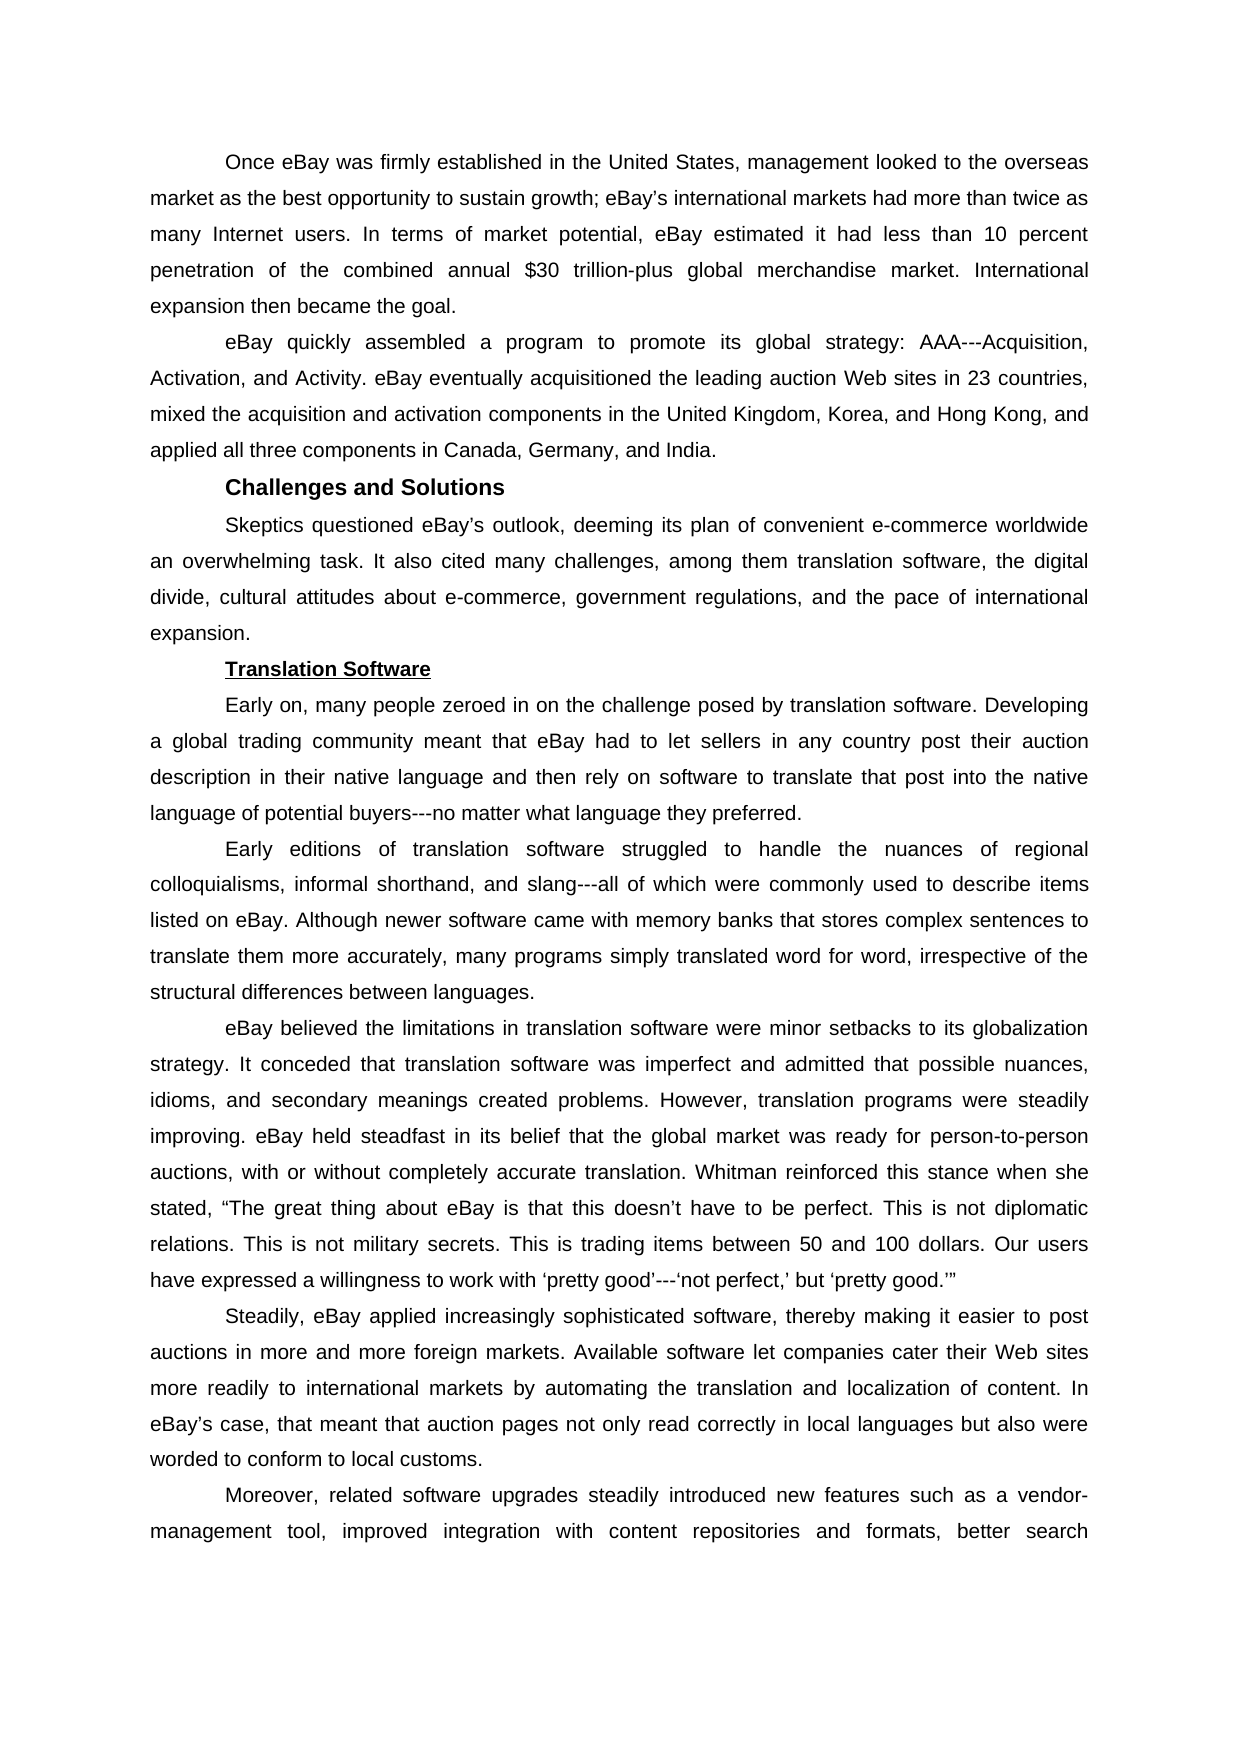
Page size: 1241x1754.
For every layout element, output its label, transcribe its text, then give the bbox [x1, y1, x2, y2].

text Skeptics questioned eBay’s outlook, deeming its plan of convenient e-commerce worldwide an overwhelming task. It also cited many challenges, among them translation software, the digital divide, cultural attitudes about e-commerce, government regulations, and the pace of international expansion. [150, 513, 1090, 645]
text Steadily, eBay applied increasingly sophisticated software, thereby making it easier to post auctions in more and more foreign markets. Available software let companies cater their Web sites more readily to international markets by automating the translation and localization of content. In eBay’s case, that meant that auction pages not only read correctly in local languages but also were worded to conform to local customs. [150, 1303, 1090, 1471]
text Early editions of translation software struggled to handle the nuances of regional colloquialisms, informal shorthand, and slang---all of which were commonly used to describe items listed on eBay. Although newer software came with memory banks that stores complex sentences to translate them more accurately, many programs simply translated word for word, irrespective of the structural differences between languages. [150, 836, 1090, 1004]
text Early on, many people zeroed in on the challenge posed by translation software. Developing a global trading community meant that eBay had to let sellers in any country post their auction description in their native language and then rely on software to translate that post into the native language of potential buyers---no matter what language they preferred. [150, 693, 1090, 824]
text eBay believed the limitations in translation software were minor setbacks to its globalization strategy. It conceded that translation software was imperfect and admitted that possible nuances, idioms, and secondary meanings created problems. However, translation programs were steadily improving. eBay held steadfast in its belief that the global market was ready for person-to-person auctions, with or without completely accurate translation. Whitman reinforced this stance when she stated, “The great thing about eBay is that this doesn’t have to be perfect. This is not diplomatic relations. This is not military secrets. This is trading items between 50 and 100 dollars. Our users have expressed a willingness to work with ‘pretty good’---‘not perfect,’ but ‘pretty good.’” [150, 1016, 1090, 1292]
text eBay quickly assembled a program to promote its global strategy: AAA---Acquisition, Activation, and Activity. eBay eventually acquisitioned the leading auction Web sites in 23 countries, mixed the acquisition and activation components in the United Kingdom, Korea, and Hong Kong, and applied all three components in Canada, Germany, and India. [150, 330, 1090, 461]
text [150, 1483, 1090, 1543]
text Once eBay was firmly established in the United States, management looked to the overseas market as the best opportunity to sustain growth; eBay’s international markets had more than twice as many Internet users. In terms of market potential, eBay estimated it had less than 10 percent penetration of the combined annual $30 trillion-plus global merchandise market. International expansion then became the goal. [150, 150, 1090, 318]
text Challenges and Solutions [150, 473, 1090, 500]
text Translation Software [150, 657, 1090, 681]
